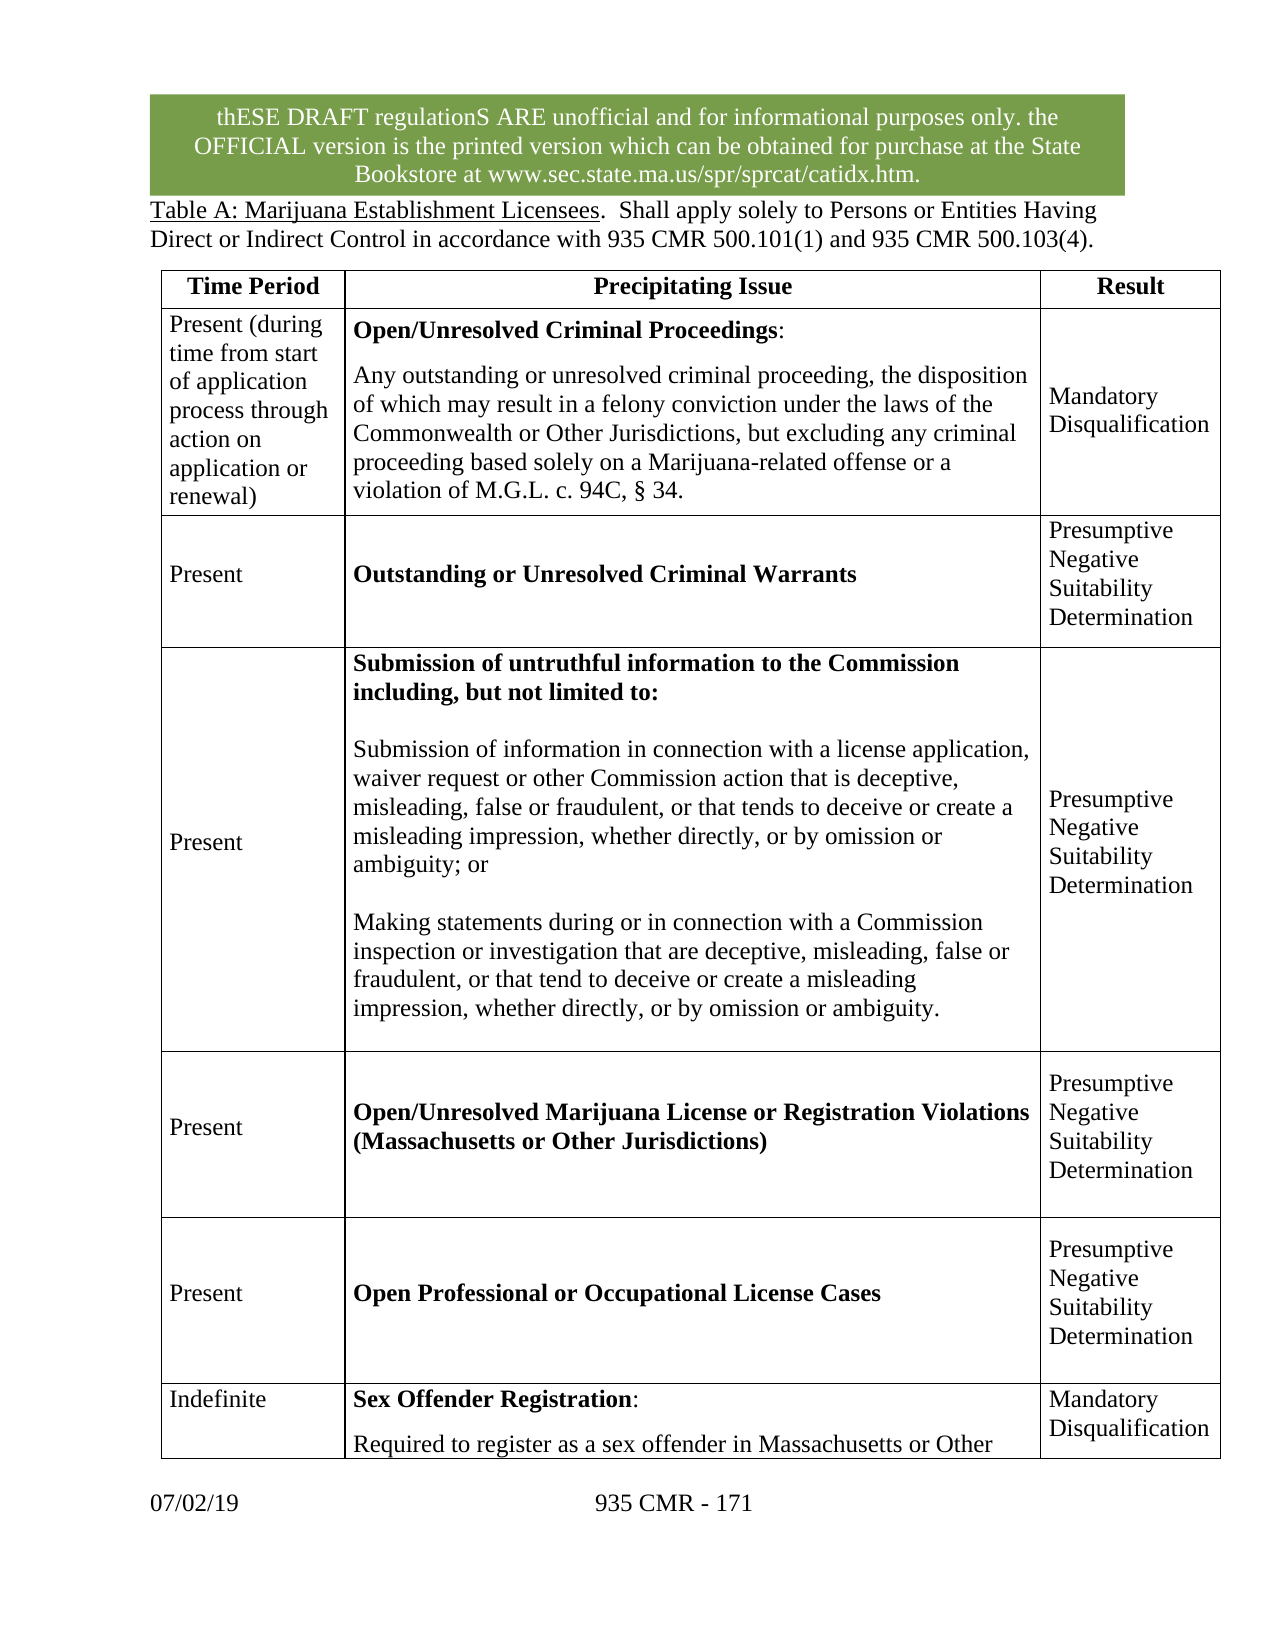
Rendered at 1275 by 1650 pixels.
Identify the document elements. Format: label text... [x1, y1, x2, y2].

table_cell Indefinite [162, 1384, 344, 1458]
table_cell Present [162, 1218, 344, 1383]
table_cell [1041, 1384, 1220, 1458]
table_cell Present (during time from start of application process through action on application or renewal) [162, 309, 344, 514]
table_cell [346, 1384, 1040, 1458]
table_cell Submission of untruthful information to the Commission including, but not limited to: Submission of information in connection with a license application, waiver request or other Commission action that is deceptive, misleading, false or fraudulent, or that tends to deceive or create a misleading impression, whether directly, or by omission or ambiguity; or Making statements during or in connection with a Commission inspection or investigation that are deceptive, misleading, false or fraudulent, or that tend to deceive or create a misleading impression, whether directly, or by omission or ambiguity. [346, 648, 1040, 1051]
table_cell Open Professional or Occupational License Cases [346, 1218, 1040, 1383]
table_header Precipitating Issue [346, 271, 1040, 308]
table_cell Present [162, 516, 344, 647]
table_cell Presumptive Negative Suitability Determination [1041, 516, 1220, 647]
table_cell Open/Unresolved Criminal Proceedings: Any outstanding or unresolved criminal proceeding, the disposition of which may result in a felony conviction under the laws of the Commonwealth or Other Jurisdictions, but excluding any criminal proceeding based solely on a Marijuana-related offense or a violation of M.G.L. c. 94C, § 34. [346, 309, 1040, 514]
table_cell Present [162, 1052, 344, 1217]
table_cell Outstanding or Unresolved Criminal Warrants [346, 516, 1040, 647]
table_cell Presumptive Negative Suitability Determination [1041, 1218, 1220, 1383]
text Table A: Marijuana Establishment Licensees. Shall apply solely to Persons or Entities Having Direct or Indirect Control in accordance with 935 CMR 500.101(1) and 935 CMR 500.103(4). [150, 196, 1125, 253]
table_header Time Period [162, 271, 344, 308]
table_cell Present [162, 648, 344, 1051]
table_cell Presumptive Negative Suitability Determination [1041, 1052, 1220, 1217]
table_cell Open/Unresolved Marijuana License or Registration Violations (Massachusetts or Other Jurisdictions) [346, 1052, 1040, 1217]
table_header Result [1041, 271, 1220, 308]
table_cell Mandatory Disqualification [1041, 309, 1220, 514]
table_cell Presumptive Negative Suitability Determination [1041, 648, 1220, 1051]
